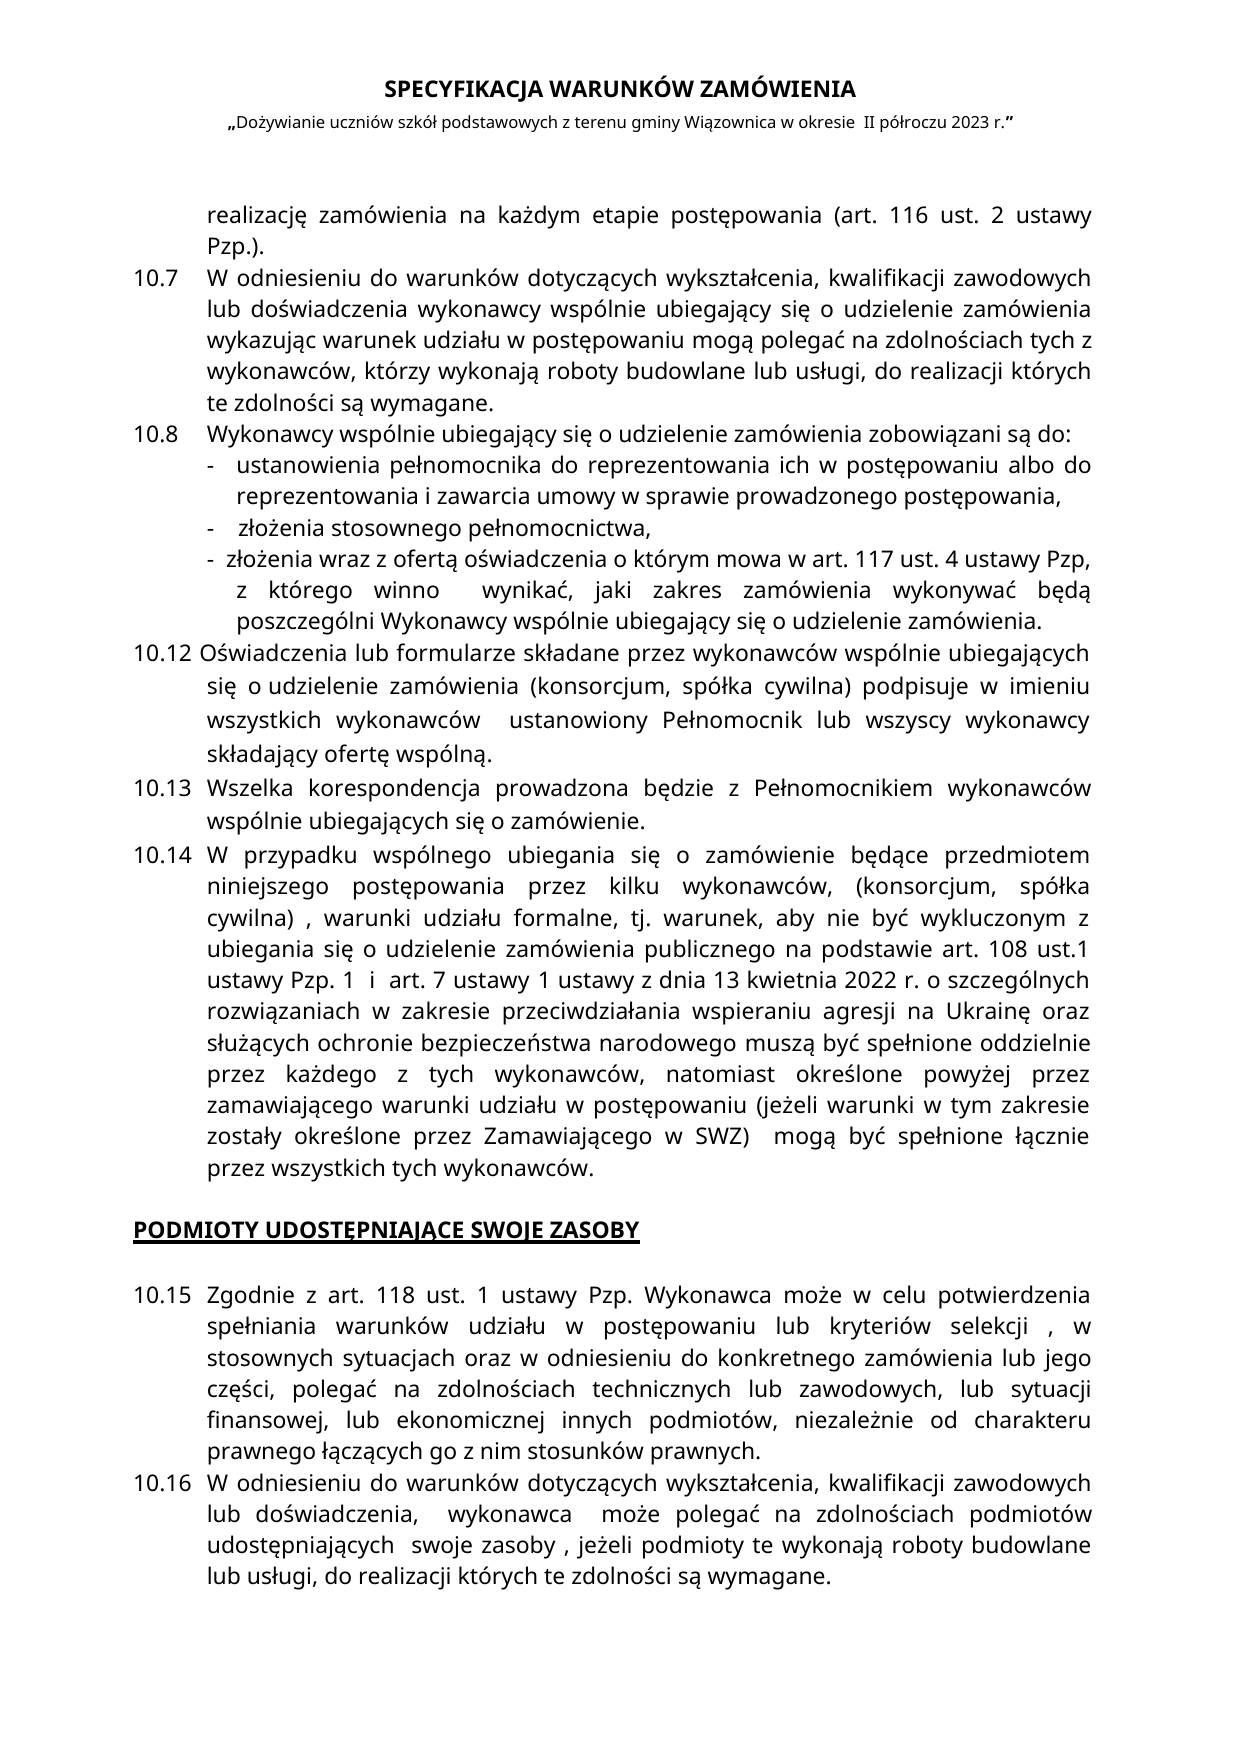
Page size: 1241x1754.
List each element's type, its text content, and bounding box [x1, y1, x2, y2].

text 10.13 Wszelka korespondencja prowadzona będzie z Pełnomocnikiem wykonawców wspólnie ubiegających się o zamówienie. [133, 771, 1093, 836]
text PODMIOTY UDOSTĘPNIAJĄCE SWOJE ZASOBY [133, 1214, 1093, 1245]
list - złożenia stosownego pełnomocnictwa, [207, 511, 1093, 543]
list Zgodnie z art. 118 ust. 1 ustawy Pzp. Wykonawca może w celu potwierdzenia spełniania warunków udziału w postępowaniu lub kryteriów selekcji , w stosownych sytuacjach oraz w odniesieniu do konkretnego zamówienia lub jego części, polegać na zdolnościach technicznych lub zawodowych, lub sytuacji finansowej, lub ekonomicznej innych podmiotów, niezależnie od charakteru prawnego łączących go z nim stosunków prawnych. [133, 1279, 1093, 1466]
list W odniesieniu do warunków dotyczących wykształcenia, kwalifikacji zawodowych lub doświadczenia, wykonawca może polegać na zdolnościach podmiotów udostępniających swoje zasoby , jeżeli podmioty te wykonają roboty budowlane lub usługi, do realizacji których te zdolności są wymagane. [133, 1466, 1093, 1591]
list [148, 199, 1093, 261]
list - ustanowienia pełnomocnika do reprezentowania ich w postępowaniu albo do reprezentowania i zawarcia umowy w sprawie prowadzonego postępowania, [207, 449, 1093, 511]
list Wykonawcy wspólnie ubiegający się o udzielenie zamówienia zobowiązani są do: [133, 418, 1093, 449]
list - złożenia wraz z ofertą oświadczenia o którym mowa w art. 117 ust. 4 ustawy Pzp, z którego winno wynikać, jaki zakres zamówienia wykonywać będą poszczególni Wykonawcy wspólnie ubiegający się o udzielenie zamówienia. [207, 543, 1093, 636]
list W odniesieniu do warunków dotyczących wykształcenia, kwalifikacji zawodowych lub doświadczenia wykonawcy wspólnie ubiegający się o udzielenie zamówienia wykazując warunek udziału w postępowaniu mogą polegać na zdolnościach tych z wykonawców, którzy wykonają roboty budowlane lub usługi, do realizacji których te zdolności są wymagane. [133, 261, 1093, 418]
text 10.12 Oświadczenia lub formularze składane przez wykonawców wspólnie ubiegających się o udzielenie zamówienia (konsorcjum, spółka cywilna) podpisuje w imieniu wszystkich wykonawców ustanowiony Pełnomocnik lub wszyscy wykonawcy składający ofertę wspólną. [133, 636, 1091, 769]
text 10.14 W przypadku wspólnego ubiegania się o zamówienie będące przedmiotem niniejszego postępowania przez kilku wykonawców, (konsorcjum, spółka cywilna) , warunki udziału formalne, tj. warunek, aby nie być wykluczonym z ubiegania się o udzielenie zamówienia publicznego na podstawie art. 108 ust.1 ustawy Pzp. 1 i art. 7 ustawy 1 ustawy z dnia 13 kwietnia 2022 r. o szczególnych rozwiązaniach w zakresie przeciwdziałania wspieraniu agresji na Ukrainę oraz służących ochronie bezpieczeństwa narodowego muszą być spełnione oddzielnie przez każdego z tych wykonawców, natomiast określone powyżej przez zamawiającego warunki udziału w postępowaniu (jeżeli warunki w tym zakresie zostały określone przez Zamawiającego w SWZ) mogą być spełnione łącznie przez wszystkich tych wykonawców. [133, 839, 1091, 1183]
